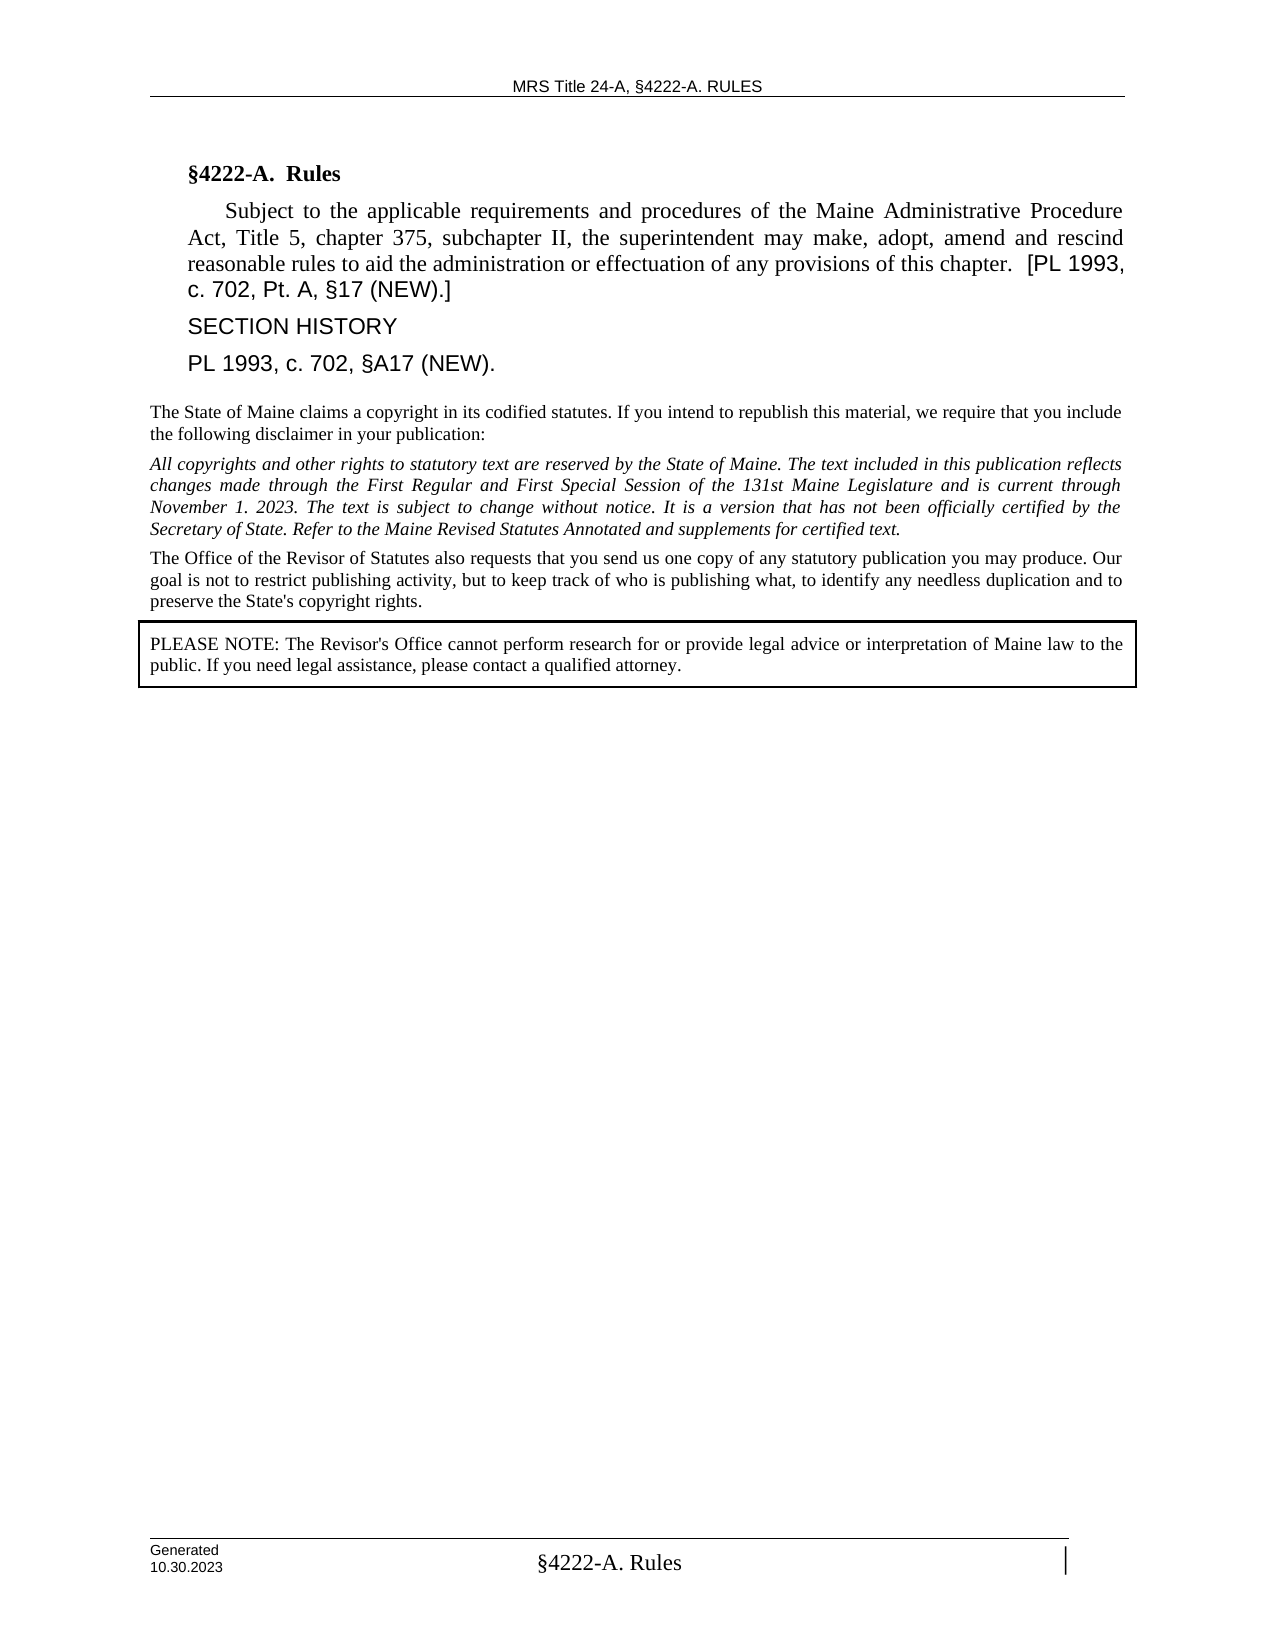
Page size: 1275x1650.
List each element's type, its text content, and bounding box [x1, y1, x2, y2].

text PLEASE NOTE: The Revisor's Office cannot perform research for or provide legal advice or interpretation of Maine law to the public. If you need legal assistance, please contact a qualified attorney. [140, 623, 1135, 686]
text The Office of the Revisor of Statutes also requests that you send us one copy of any statutory publication you may produce. Our goal is not to restrict publishing activity, but to keep track of who is publishing what, to identify any needless duplication and to preserve the State's copyright rights. [150, 547, 1125, 612]
text SECTION HISTORY [187, 313, 1125, 339]
text PL 1993, c. 702, §A17 (NEW). [187, 350, 1125, 376]
text §4222-A. Rules [187, 160, 1125, 187]
text The State of Maine claims a copyright in its codified statutes. If you intend to republish this material, we require that you include the following disclaimer in your publication: [150, 401, 1125, 444]
text All copyrights and other rights to statutory text are reserved by the State of Maine. The text included in this publication reflects changes made through the First Regular and First Special Session of the 131st Maine Legislature and is current through November 1. 2023 . The text is subject to change without notice. It is a version that has not been officially certified by the Secretary of State. Refer to the Maine Revised Statutes Annotated and supplements for certified text. [150, 453, 1125, 539]
text Subject to the applicable requirements and procedures of the Maine Administrative Procedure Act, Title 5, chapter 375, subchapter II, the superintendent may make, adopt, amend and rescind reasonable rules to aid the administration or effectuation of any provisions of this chapter. [PL 1993, c. 702, Pt. A, §17 (NEW).] [187, 197, 1125, 303]
